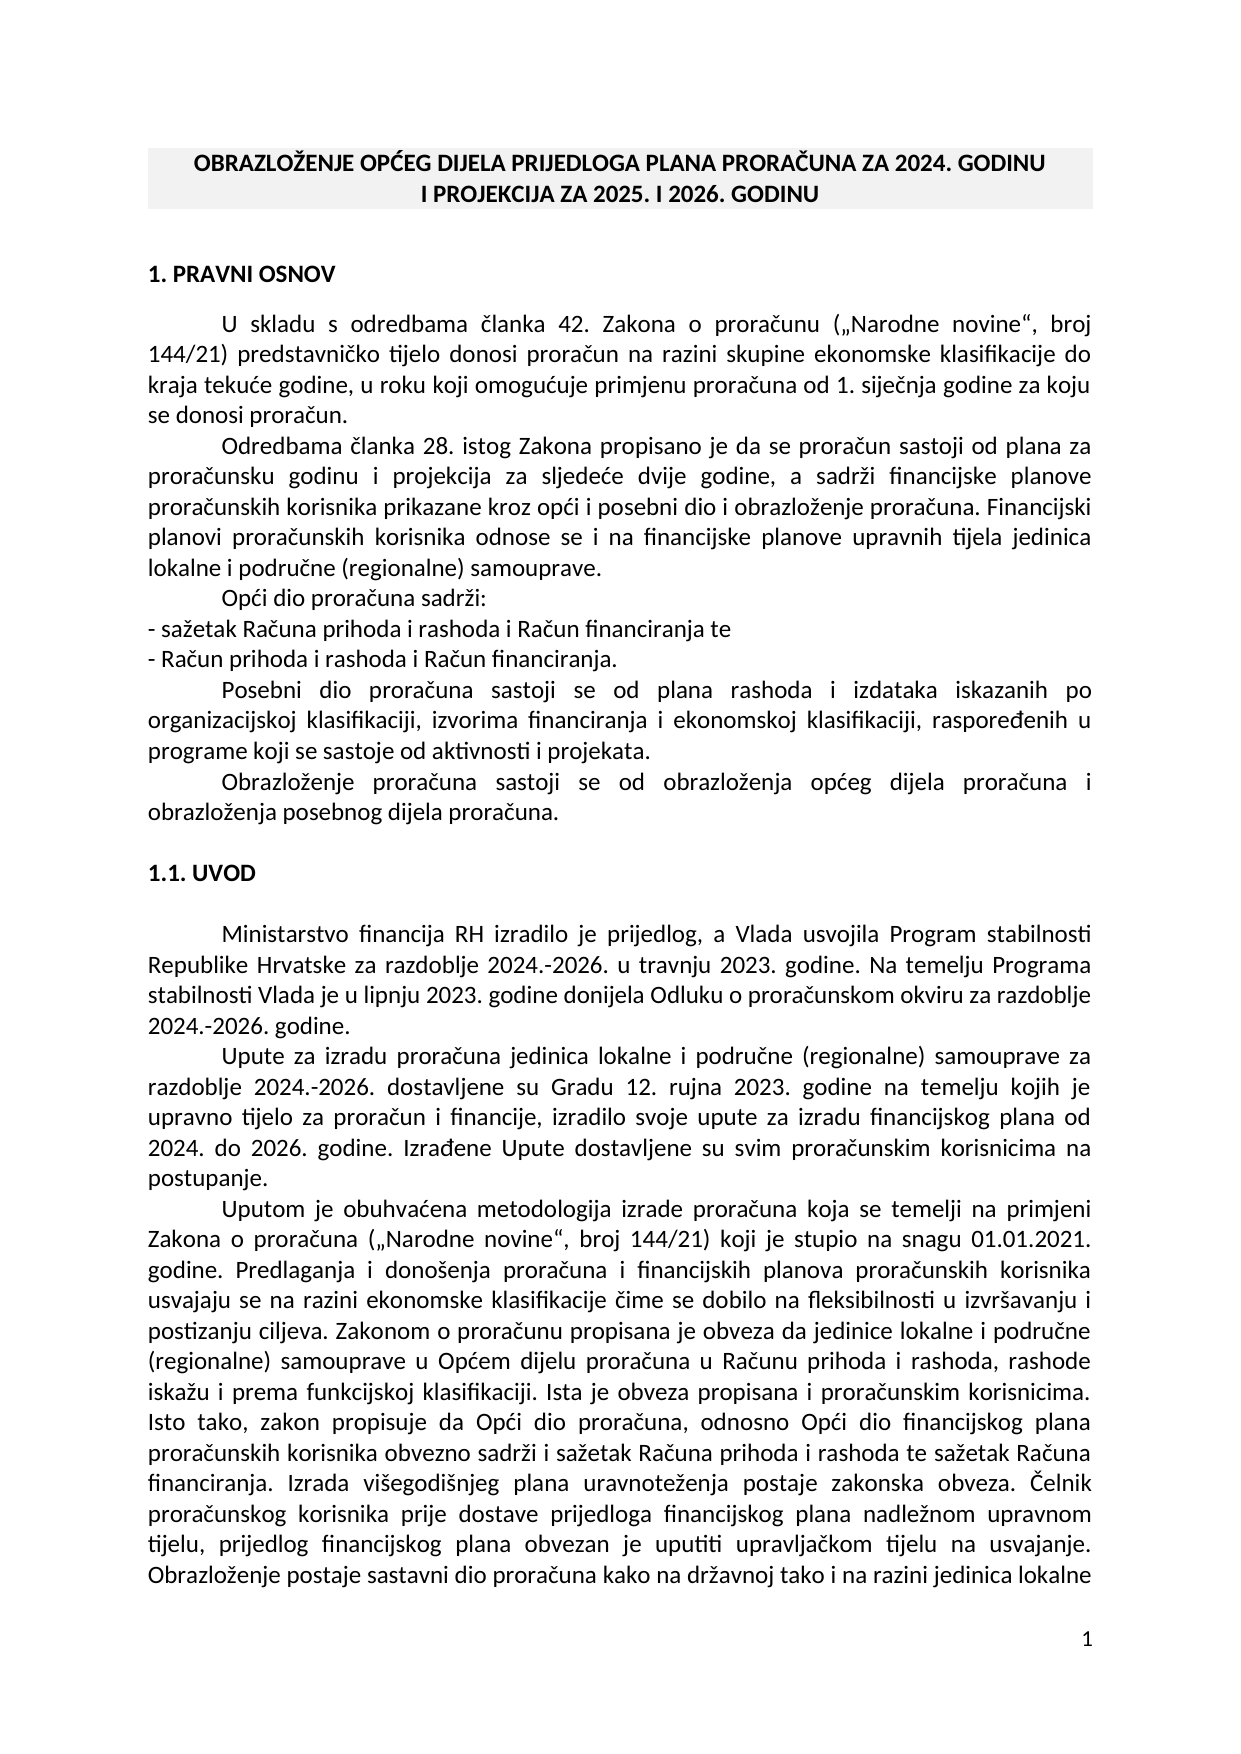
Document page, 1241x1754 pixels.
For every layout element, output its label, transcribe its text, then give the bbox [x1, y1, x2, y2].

text Opći dio proračuna sadrži: [148, 582, 1093, 613]
text U skladu s odredbama članka 42. Zakona o proračunu („Narodne novine“, broj 144/21) predstavničko tijelo donosi proračun na razini skupine ekonomske klasifikacije do kraja tekuće godine, u roku koji omogućuje primjenu proračuna od 1. siječnja godine za koju se donosi proračun. [148, 308, 1093, 430]
text - sažetak Računa prihoda i rashoda i Račun financiranja te [148, 613, 1093, 643]
text - Račun prihoda i rashoda i Račun financiranja. [148, 643, 1093, 674]
text I PROJEKCIJA ZA 2025. I 2026. GODINU [148, 178, 1093, 209]
text Obrazloženje proračuna sastoji se od obrazloženja općeg dijela proračuna i obrazloženja posebnog dijela proračuna. [148, 766, 1093, 827]
text Posebni dio proračuna sastoji se od plana rashoda i izdataka iskazanih po organizacijskoj klasifikaciji, izvorima financiranja i ekonomskoj klasifikaciji, raspoređenih u programe koji se sastoje od aktivnosti i projekata. [148, 674, 1093, 766]
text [148, 1193, 1093, 1590]
text Upute za izradu proračuna jedinica lokalne i područne (regionalne) samouprave za razdoblje 2024.-2026. dostavljene su Gradu 12. rujna 2023. godine na temelju kojih je upravno tijelo za proračun i financije, izradilo svoje upute za izradu financijskog plana od 2024. do 2026. godine. Izrađene Upute dostavljene su svim proračunskim korisnicima na postupanje. [148, 1040, 1093, 1193]
text 1.1. UVOD [148, 857, 1093, 888]
text Odredbama članka 28. istog Zakona propisano je da se proračun sastoji od plana za proračunsku godinu i projekcija za sljedeće dvije godine, a sadrži financijske planove proračunskih korisnika prikazane kroz opći i posebni dio i obrazloženje proračuna. Financijski planovi proračunskih korisnika odnose se i na financijske planove upravnih tijela jedinica lokalne i područne (regionalne) samouprave. [148, 430, 1093, 582]
text 1. PRAVNI OSNOV [148, 258, 1093, 289]
text Ministarstvo financija RH izradilo je prijedlog, a Vlada usvojila Program stabilnosti Republike Hrvatske za razdoblje 2024.-2026. u travnju 2023. godine. Na temelju Programa stabilnosti Vlada je u lipnju 2023. godine donijela Odluku o proračunskom okviru za razdoblje 2024.-2026. godine. [148, 918, 1093, 1040]
text OBRAZLOŽENJE OPĆEG DIJELA PRIJEDLOGA PLANA PRORAČUNA ZA 2024. GODINU [148, 148, 1093, 178]
